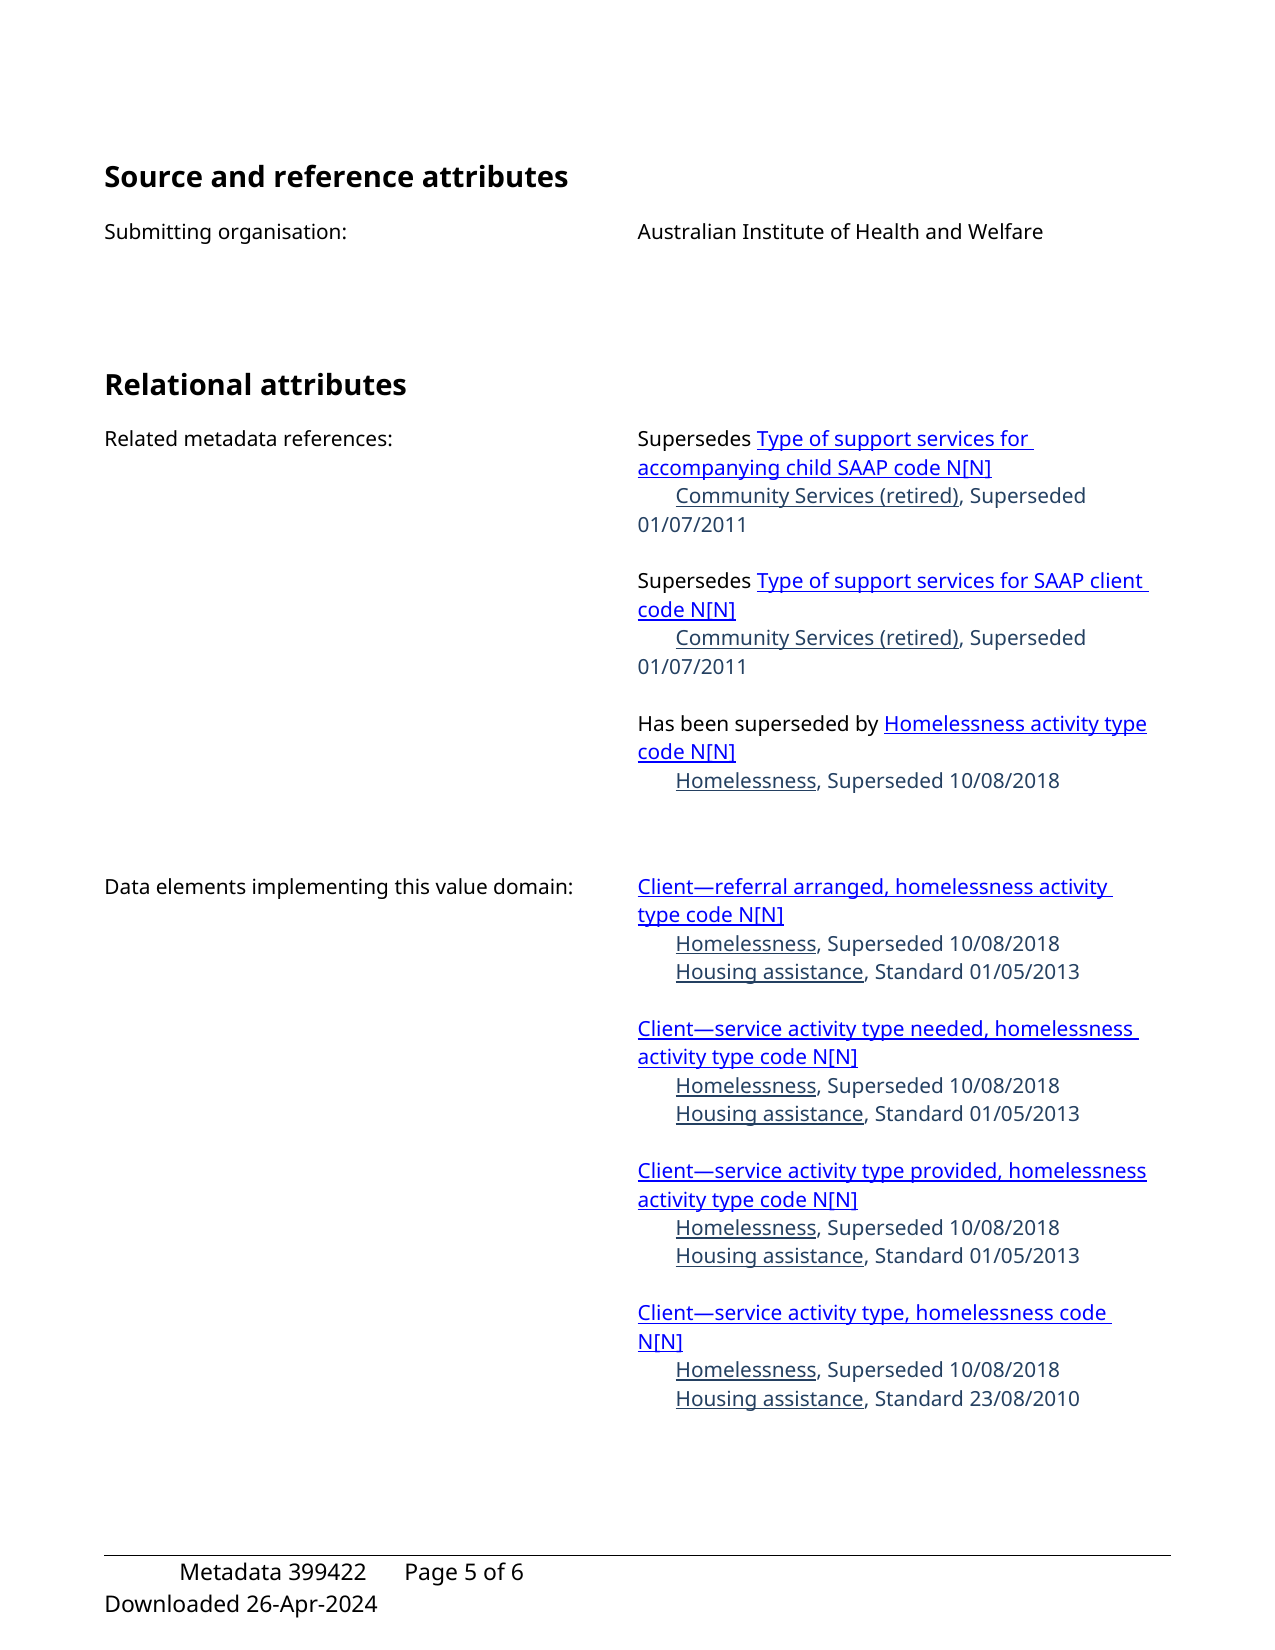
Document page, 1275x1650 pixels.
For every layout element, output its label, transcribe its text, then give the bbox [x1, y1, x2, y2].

table_header Source and reference attributes [93, 110, 1159, 206]
table_cell Client—referral arranged, homelessness activity type code N[N] Homelessness, Superseded 10/08/2018 Housing assistance, Standard 01/05/2013 Client—service activity type needed, homelessness activity type code N[N] Homelessness, Superseded 10/08/2018 Housing assistance, Standard 01/05/2013 Client—service activity type provided, homelessness activity type code N[N] Homelessness, Superseded 10/08/2018 Housing assistance, Standard 01/05/2013 Client—service activity type, homelessness code N[N] Homelessness, Superseded 10/08/2018 Housing assistance, Standard 23/08/2010 [626, 861, 1159, 1479]
table_cell Related metadata references: [93, 414, 626, 861]
table_header Relational attributes [93, 318, 1159, 414]
table_cell Submitting organisation: [93, 206, 626, 287]
table_cell Data elements implementing this value domain: [93, 861, 626, 1479]
table_cell Australian Institute of Health and Welfare [626, 206, 1159, 287]
table_cell Supersedes Type of support services for accompanying child SAAP code N[N] Community Services (retired), Superseded 01/07/2011 Supersedes Type of support services for SAAP client code N[N] Community Services (retired), Superseded 01/07/2011 Has been superseded by Homelessness activity type code N[N] Homelessness, Superseded 10/08/2018 [626, 414, 1159, 861]
